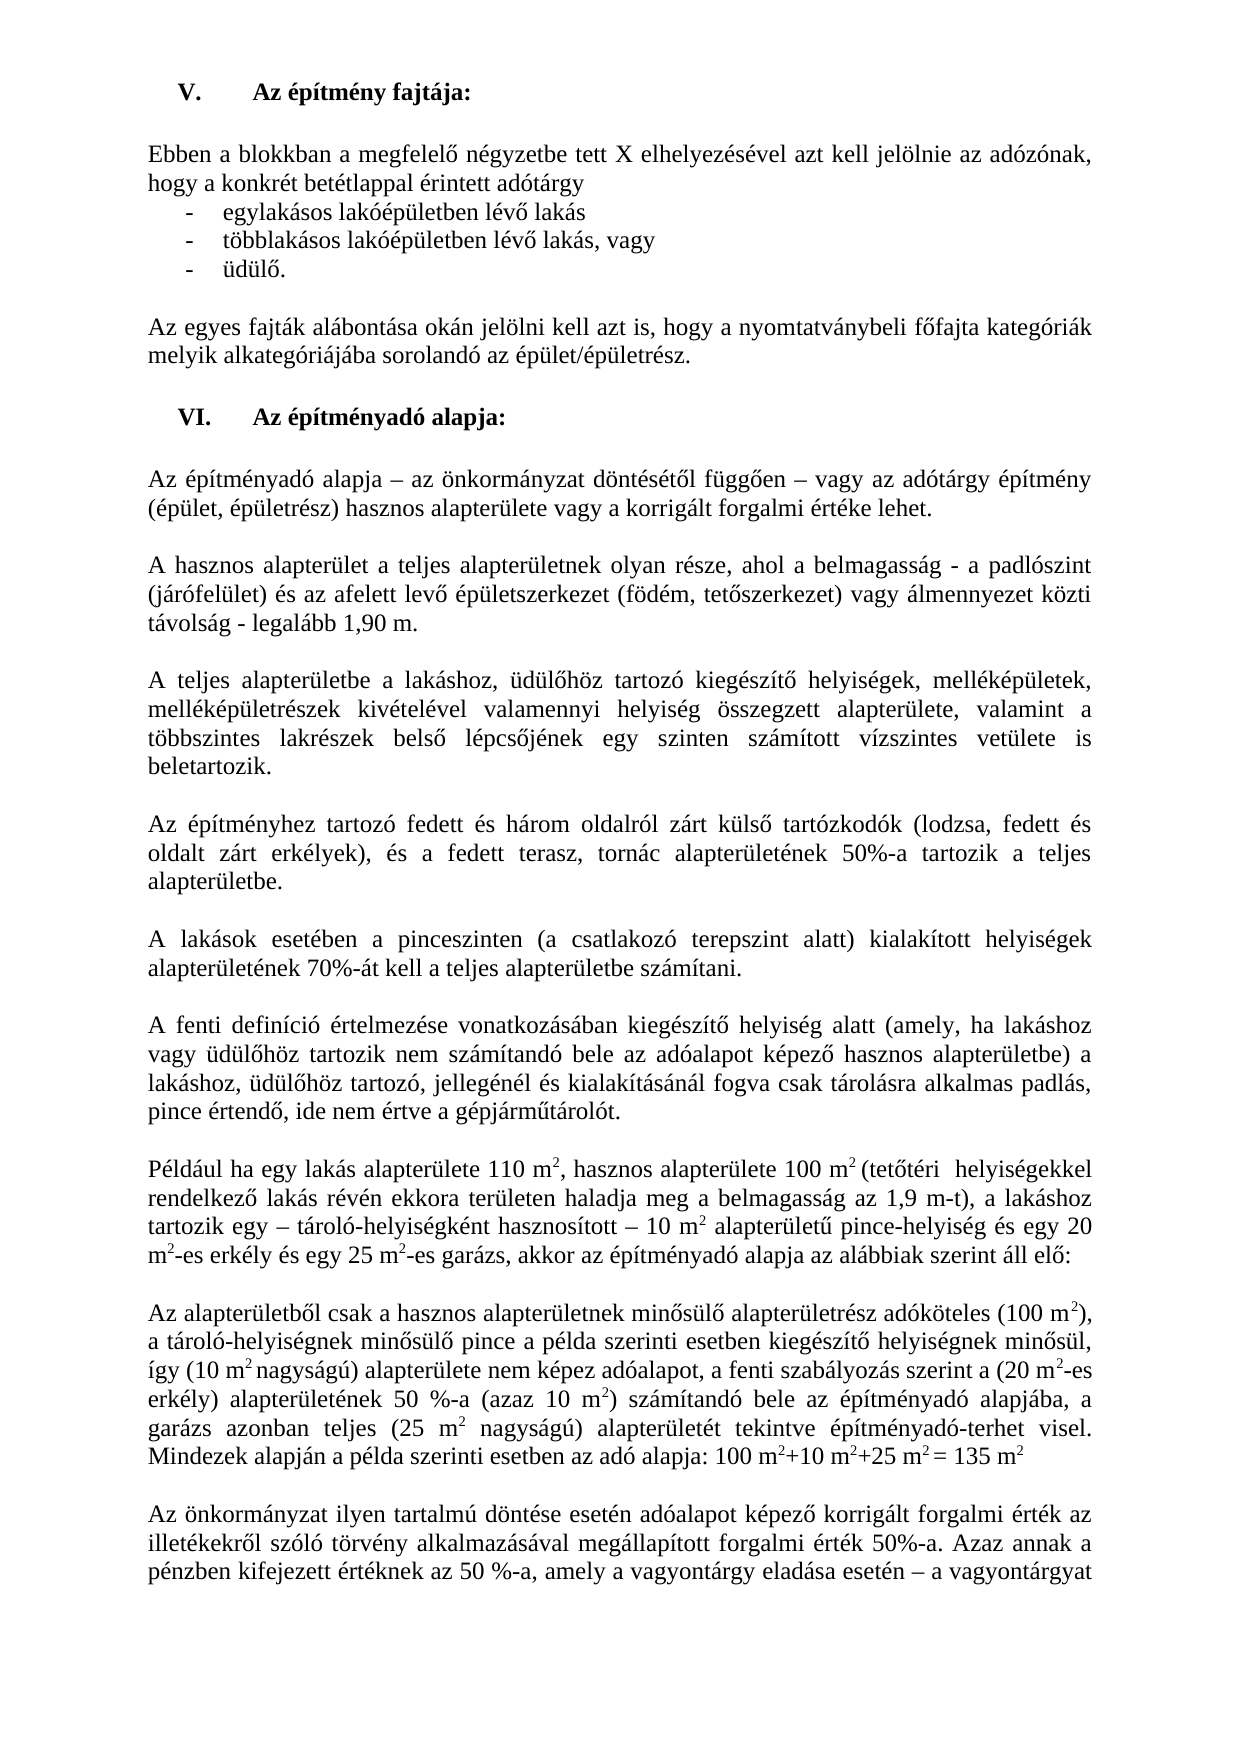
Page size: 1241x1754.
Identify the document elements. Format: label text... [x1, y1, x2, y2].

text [148, 1499, 1093, 1585]
text A teljes alapterületbe a lakáshoz, üdülőhöz tartozó kiegészítő helyiségek, melléképületek, melléképületrészek kivételével valamennyi helyiség összegzett alapterülete, valamint a többszintes lakrészek belső lépcsőjének egy szinten számított vízszintes vetülete is beletartozik. [148, 665, 1093, 780]
text Ebben a blokkban a megfelelő négyzetbe tett X elhelyezésével azt kell jelölnie az adózónak, hogy a konkrét betétlappal érintett adótárgy [148, 139, 1093, 197]
text Az építményadó alapja – az önkormányzat döntésétől függően – vagy az adótárgy építmény (épület, épületrész) hasznos alapterülete vagy a korrigált forgalmi értéke lehet. [148, 464, 1093, 521]
list Az építményadó alapja: [177, 402, 1093, 431]
text A hasznos alapterület a teljes alapterületnek olyan része, ahol a belmagasság - a padlószint (járófelület) és az afelett levő épületszerkezet (födém, tetőszerkezet) vagy álmennyezet közti távolság - legalább 1,90 m. [148, 550, 1093, 636]
list Az építmény fajtája: [177, 77, 1093, 106]
text Az építményhez tartozó fedett és három oldalról zárt külső tartózkodók (lodzsa, fedett és oldalt zárt erkélyek), és a fedett terasz, tornác alapterületének 50%-a tartozik a teljes alapterületbe. [148, 809, 1093, 895]
text A lakások esetében a pinceszinten (a csatlakozó terepszint alatt) kialakított helyiségek alapterületének 70%-át kell a teljes alapterületbe számítani. [148, 924, 1093, 981]
text Az alapterületből csak a hasznos alapterületnek minősülő alapterületrész adóköteles (100 m2), a tároló-helyiségnek minősülő pince a példa szerinti esetben kiegészítő helyiségnek minősül, így (10 m2 nagyságú) alapterülete nem képez adóalapot, a fenti szabályozás szerint a (20 m2-es erkély) alapterületének 50 %-a (azaz 10 m2) számítandó bele az építményadó alapjába, a garázs azonban teljes (25 m2 nagyságú) alapterületét tekintve építményadó-terhet visel. Mindezek alapján a példa szerinti esetben az adó alapja: 100 m2+10 m2+25 m2 = 135 m2 [148, 1298, 1093, 1470]
list üdülő. [185, 254, 1093, 283]
text A fenti definíció értelmezése vonatkozásában kiegészítő helyiség alatt (amely, ha lakáshoz vagy üdülőhöz tartozik nem számítandó bele az adóalapot képező hasznos alapterületbe) a lakáshoz, üdülőhöz tartozó, jellegénél és kialakításánál fogva csak tárolásra alkalmas padlás, pince értendő, ide nem értve a gépjárműtárolót. [148, 1010, 1093, 1125]
text Például ha egy lakás alapterülete 110 m2, hasznos alapterülete 100 m2 (tetőtéri helyiségekkel rendelkező lakás révén ekkora területen haladja meg a belmagasság az 1,9 m-t), a lakáshoz tartozik egy – tároló-helyiségként hasznosított – 10 m2 alapterületű pince-helyiség és egy 20 m2-es erkély és egy 25 m2-es garázs, akkor az építményadó alapja az alábbiak szerint áll elő: [148, 1154, 1093, 1269]
list egylakásos lakóépületben lévő lakás [185, 197, 1093, 225]
text Az egyes fajták alábontása okán jelölni kell azt is, hogy a nyomtatványbeli főfajta kategóriák melyik alkategóriájába sorolandó az épület/épületrész. [148, 312, 1093, 369]
list többlakásos lakóépületben lévő lakás, vagy [185, 225, 1093, 254]
